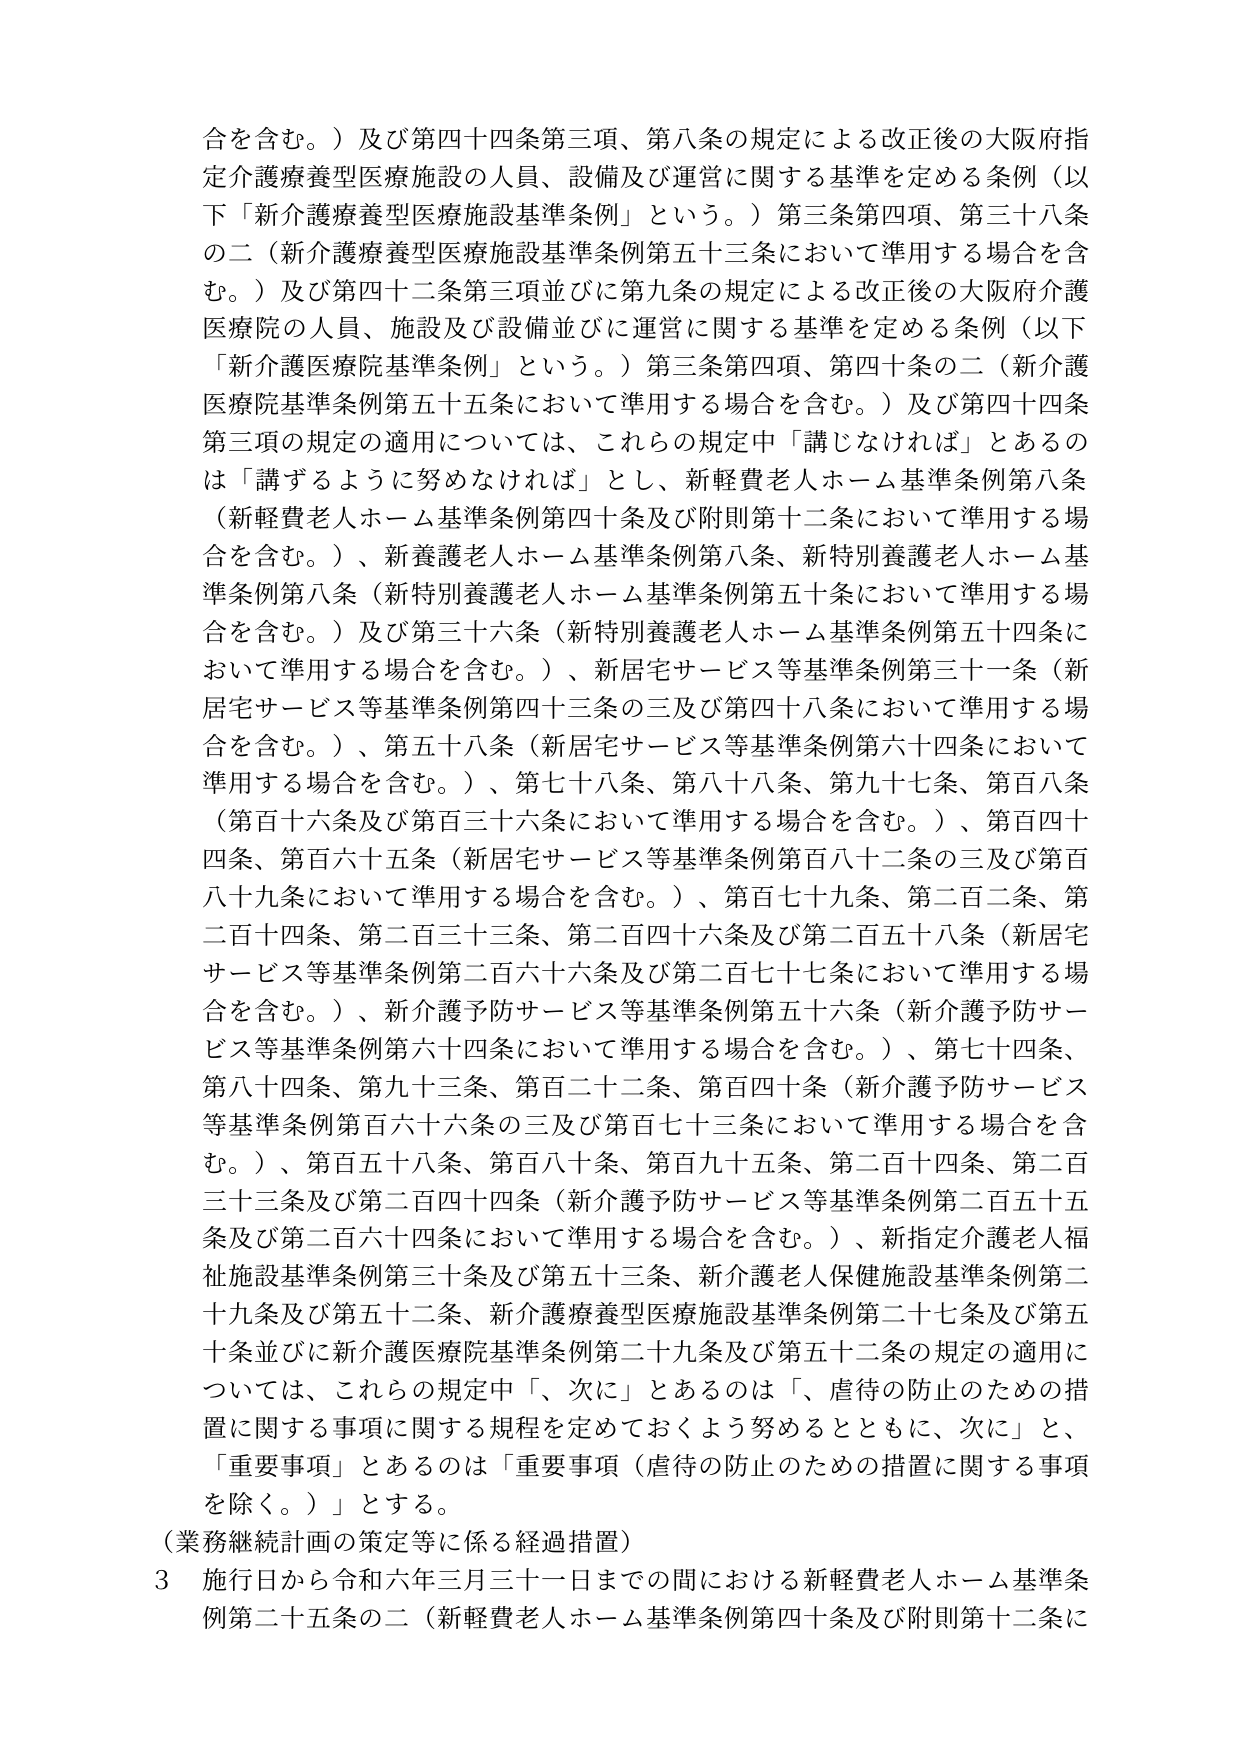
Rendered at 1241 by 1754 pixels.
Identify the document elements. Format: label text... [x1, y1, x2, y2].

text （業務継続計画の策定等に係る経過措置） [149, 1522, 1091, 1559]
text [149, 1559, 1091, 1635]
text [149, 119, 1091, 1522]
